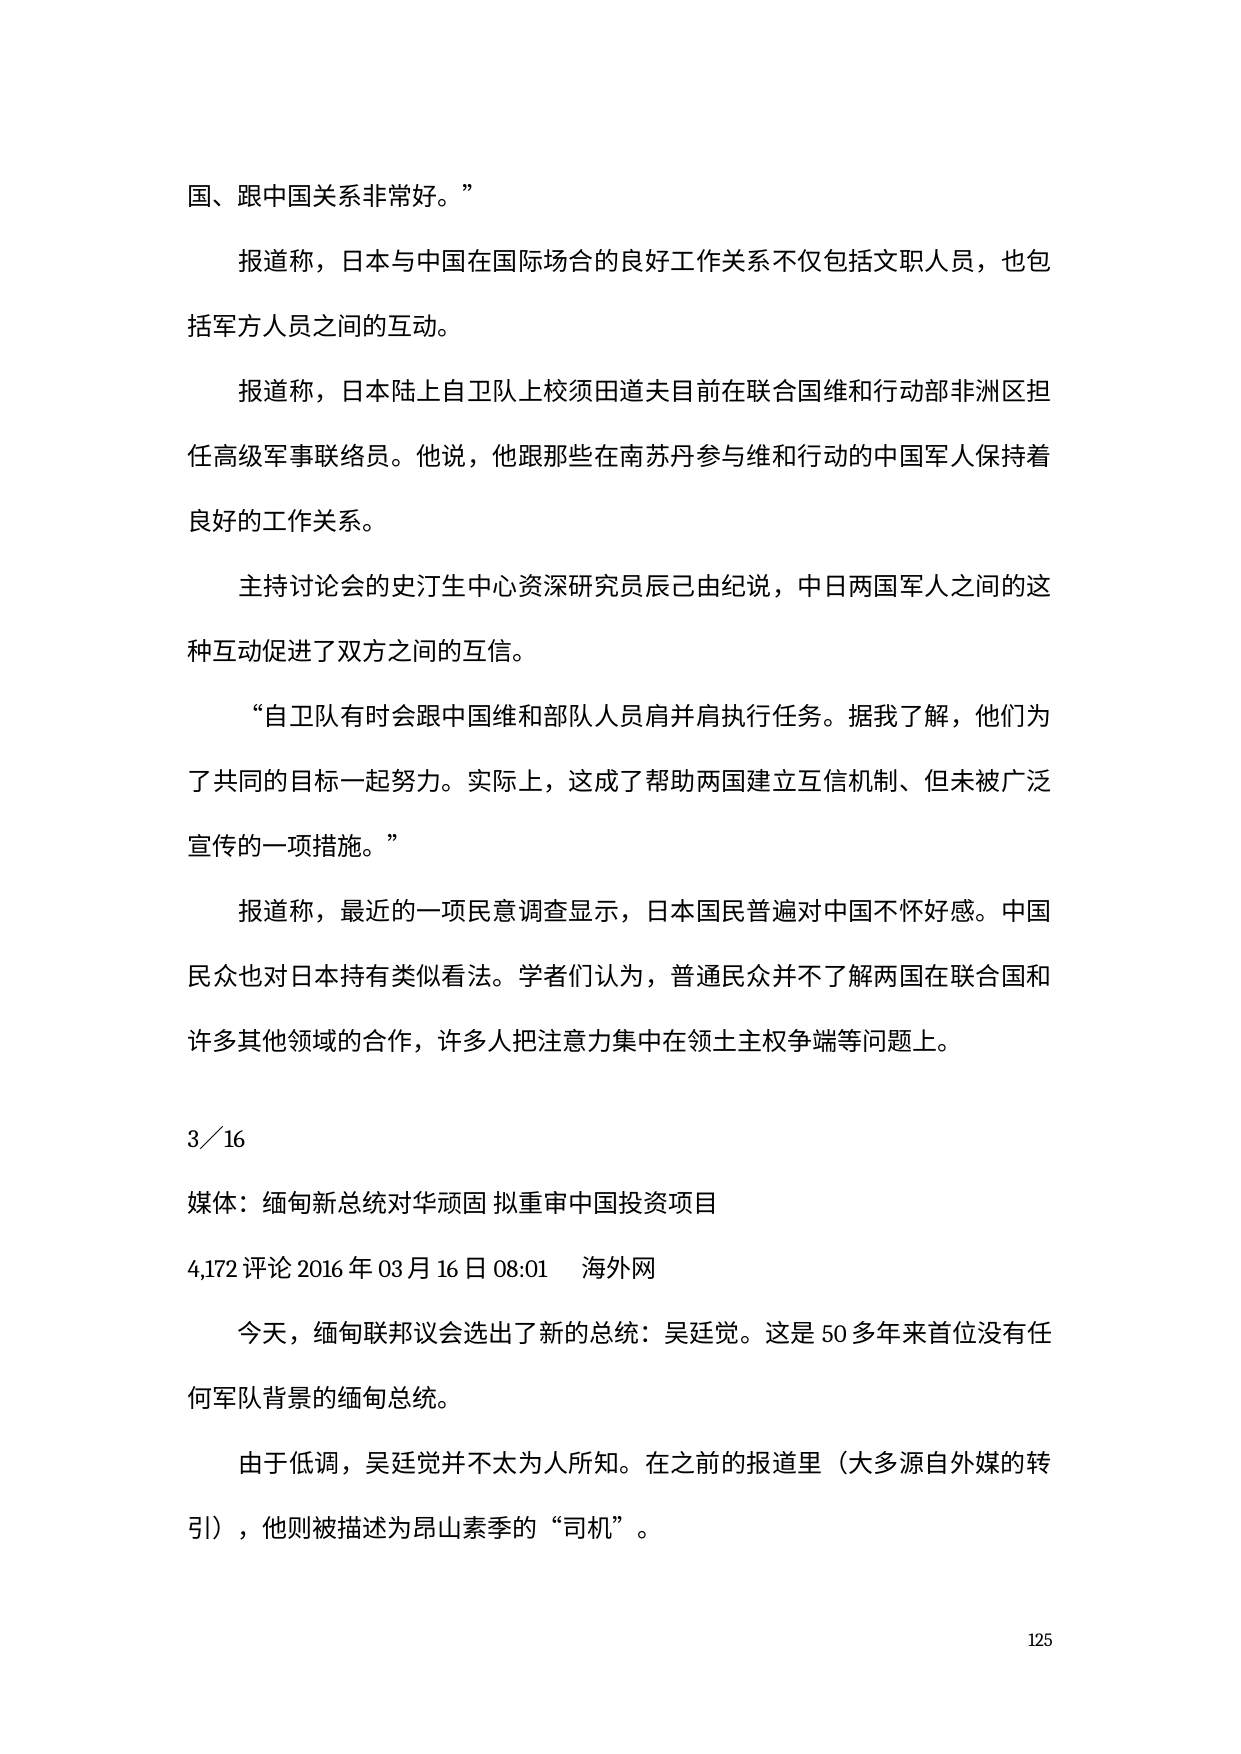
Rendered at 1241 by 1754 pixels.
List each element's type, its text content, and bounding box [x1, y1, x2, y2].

text 主持讨论会的史汀生中心资深研究员辰己由纪说，中日两国军人之间的这种互动促进了双方之间的互信。 [187, 552, 1053, 682]
text 报道称，最近的一项民意调查显示，日本国民普遍对中国不怀好感。中国民众也对日本持有类似看法。学者们认为，普通民众并不了解两国在联合国和许多其他领域的合作，许多人把注意力集中在领土主权争端等问题上。 [187, 877, 1053, 1072]
text 今天，缅甸联邦议会选出了新的总统：吴廷觉。这是50多年来首位没有任何军队背景的缅甸总统。 [187, 1299, 1053, 1429]
text 报道称，日本与中国在国际场合的良好工作关系不仅包括文职人员，也包括军方人员之间的互动。 [187, 227, 1053, 357]
text “自卫队有时会跟中国维和部队人员肩并肩执行任务。据我了解，他们为了共同的目标一起努力。实际上，这成了帮助两国建立互信机制、但未被广泛宣传的一项措施。” [187, 682, 1053, 877]
text 3／16 [187, 1104, 1053, 1169]
text 4,172评论2016年03月16日08:01 海外网 [187, 1234, 1053, 1299]
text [187, 162, 1053, 227]
text 媒体：缅甸新总统对华顽固 拟重审中国投资项目 [187, 1169, 1053, 1234]
text 由于低调，吴廷觉并不太为人所知。在之前的报道里（大多源自外媒的转引），他则被描述为昂山素季的“司机”。 [187, 1429, 1053, 1559]
text 报道称，日本陆上自卫队上校须田道夫目前在联合国维和行动部非洲区担任高级军事联络员。他说，他跟那些在南苏丹参与维和行动的中国军人保持着良好的工作关系。 [187, 357, 1053, 552]
